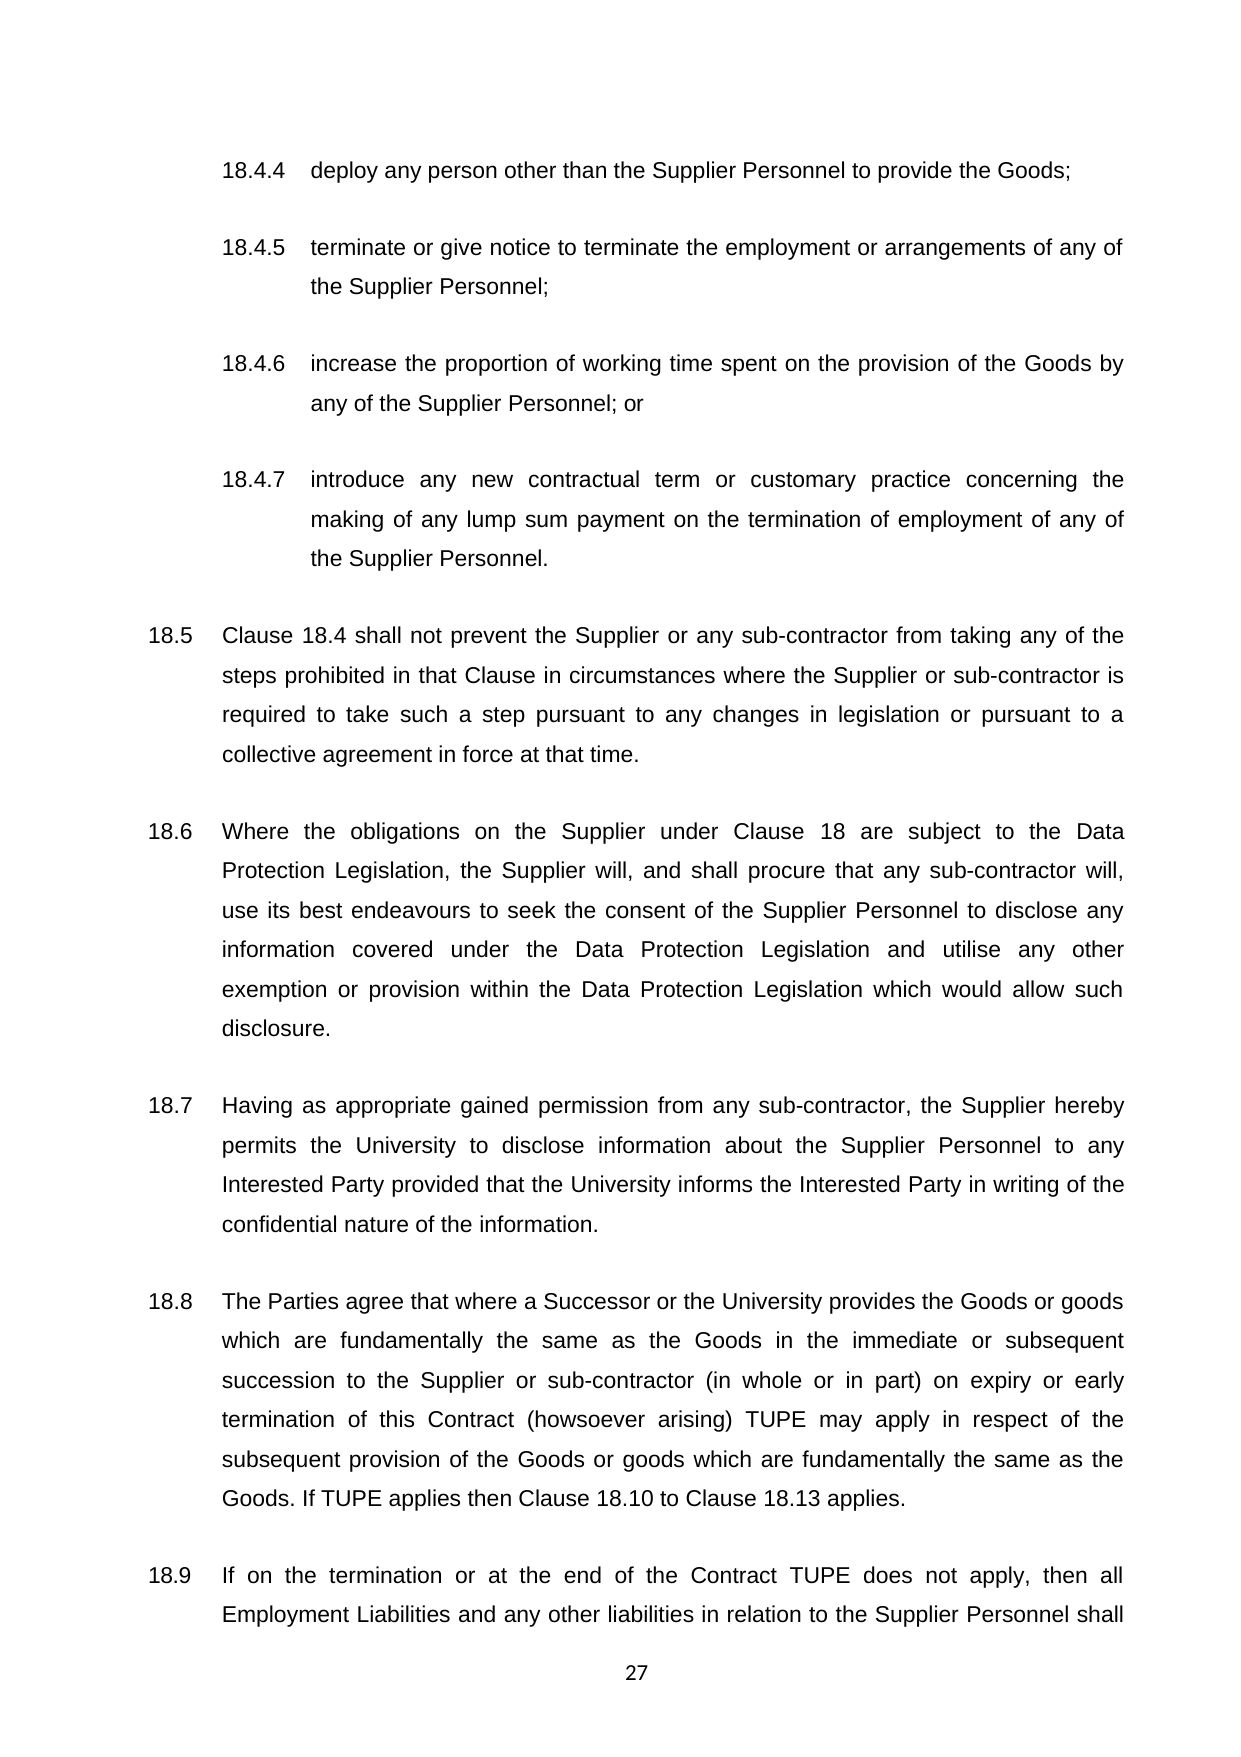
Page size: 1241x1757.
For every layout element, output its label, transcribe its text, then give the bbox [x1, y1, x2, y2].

list deploy any person other than the Supplier Personnel to provide the Goods; [222, 157, 1153, 183]
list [148, 1562, 1125, 1628]
list terminate or give notice to terminate the employment or arrangements of any of the Supplier Personnel; [222, 233, 1123, 299]
list The Parties agree that where a Successor or the University provides the Goods or goods which are fundamentally the same as the Goods in the immediate or subsequent succession to the Supplier or sub-contractor (in whole or in part) on expiry or early termination of this Contract (howsoever arising) TUPE may apply in respect of the subsequent provision of the Goods or goods which are fundamentally the same as the Goods. If TUPE applies then Clause 18.10 to Clause 18.13 applies. [148, 1288, 1125, 1511]
list Having as appropriate gained permission from any sub-contractor, the Supplier hereby permits the University to disclose information about the Supplier Personnel to any Interested Party provided that the University informs the Interested Party in writing of the confidential nature of the information. [148, 1092, 1125, 1237]
list Where the obligations on the Supplier under Clause 18 are subject to the Data Protection Legislation, the Supplier will, and shall procure that any sub-contractor will, use its best endeavours to seek the consent of the Supplier Personnel to disclose any information covered under the Data Protection Legislation and utilise any other exemption or provision within the Data Protection Legislation which would allow such disclosure. [148, 818, 1124, 1042]
list Clause 18.4 shall not prevent the Supplier or any sub-contractor from taking any of the steps prohibited in that Clause in circumstances where the Supplier or sub-contractor is required to take such a step pursuant to any changes in legislation or pursuant to a collective agreement in force at that time. [148, 622, 1125, 767]
list introduce any new contractual term or customary practice concerning the making of any lump sum payment on the termination of employment of any of the Supplier Personnel. [222, 466, 1124, 572]
list increase the proportion of working time spent on the provision of the Goods by any of the Supplier Personnel; or [222, 350, 1124, 416]
